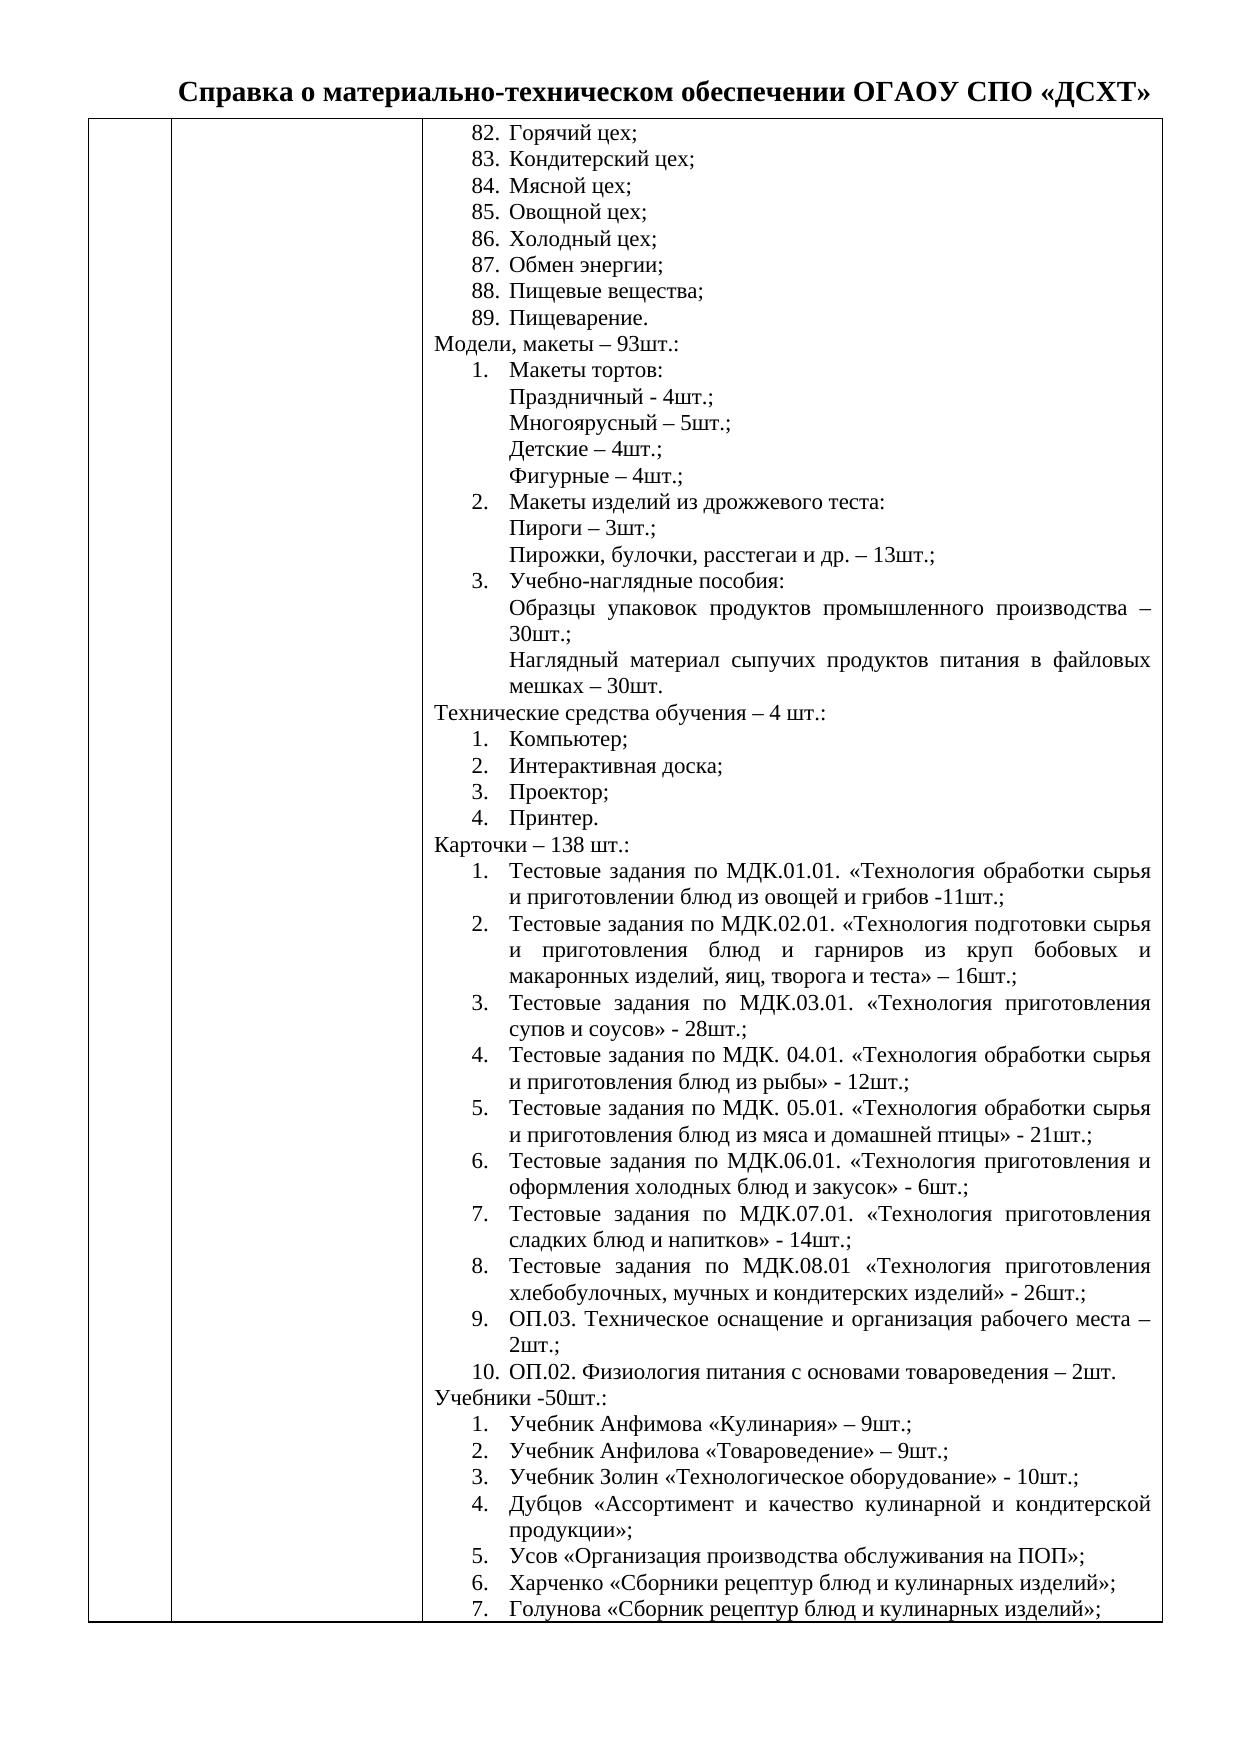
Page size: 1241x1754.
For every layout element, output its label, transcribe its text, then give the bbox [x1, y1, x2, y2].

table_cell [172, 119, 422, 1621]
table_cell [423, 119, 1162, 1621]
table_cell 6 [89, 119, 171, 1621]
